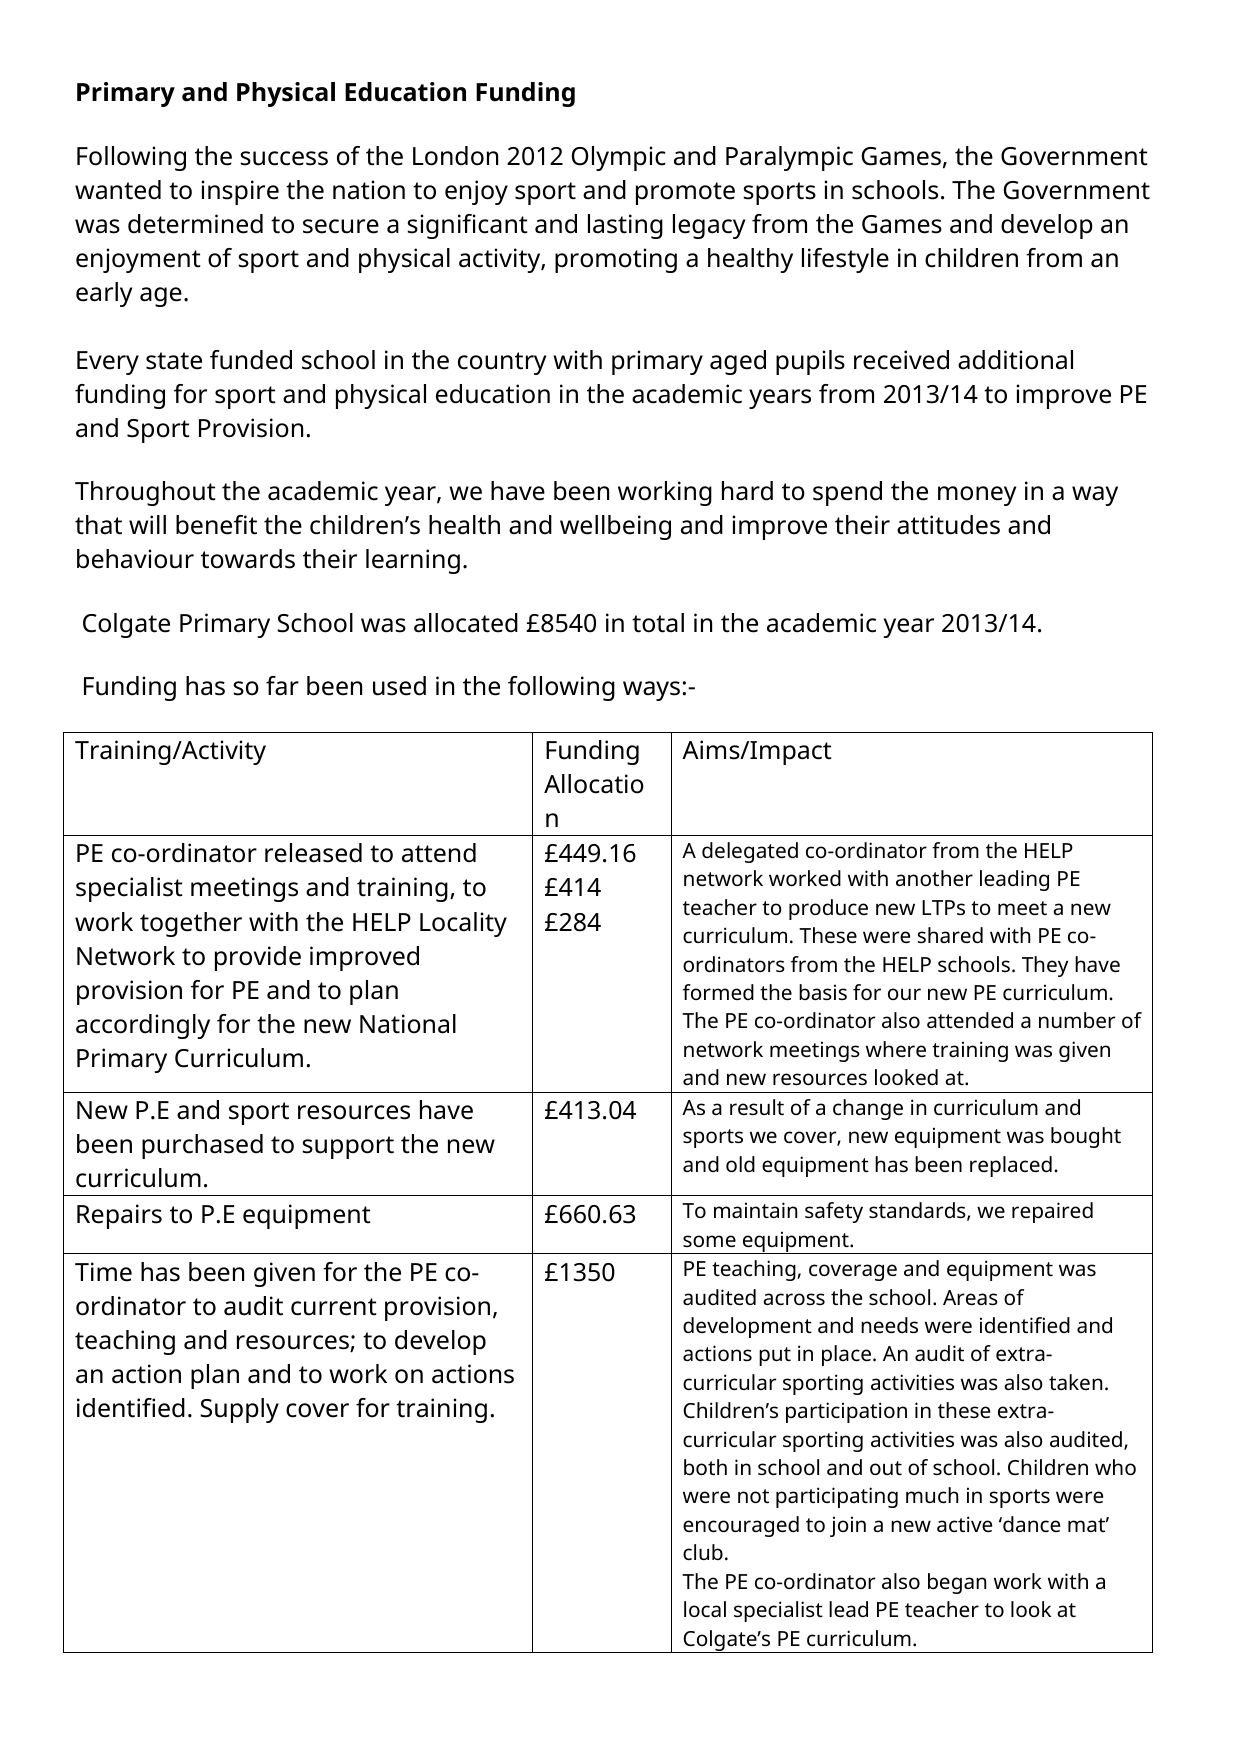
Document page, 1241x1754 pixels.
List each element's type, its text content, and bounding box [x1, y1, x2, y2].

text Throughout the academic year, we have been working hard to spend the money in a way that will benefit the children’s health and wellbeing and improve their attitudes and behaviour towards their learning. [75, 474, 1165, 576]
text Funding has so far been used in the following ways:- [75, 668, 1165, 703]
table_cell £449.16 £414 £284 [533, 836, 671, 1092]
table_header Training/Activity [64, 733, 532, 835]
text Following the success of the London 2012 Olympic and Paralympic Games, the Government wanted to inspire the nation to enjoy sport and promote sports in schools. The Government was determined to secure a significant and lasting legacy from the Games and develop an enjoyment of sport and physical activity, promoting a healthy lifestyle in children from an early age. Every state funded school in the country with primary aged pupils received additional funding for sport and physical education in the academic years from 2013/14 to improve PE and Sport Provision. [75, 138, 1165, 445]
table_cell A delegated co-ordinator from the HELP network worked with another leading PE teacher to produce new LTPs to meet a new curriculum. These were shared with PE co-ordinators from the HELP schools. They have formed the basis for our new PE curriculum. The PE co-ordinator also attended a number of network meetings where training was given and new resources looked at. [672, 836, 1152, 1092]
table_cell PE teaching, coverage and equipment was audited across the school. Areas of development and needs were identified and actions put in place. An audit of extra-curricular sporting activities was also taken. Children’s participation in these extra-curricular sporting activities was also audited, both in school and out of school. Children who were not participating much in sports were encouraged to join a new active ‘dance mat’ club. The PE co-ordinator also began work with a local specialist lead PE teacher to look at Colgate’s PE curriculum. [672, 1254, 1152, 1652]
table_cell £660.63 [533, 1196, 671, 1253]
text Colgate Primary School was allocated £8540 in total in the academic year 2013/14. [75, 605, 1165, 639]
table_header Aims/Impact [672, 733, 1152, 835]
text Primary and Physical Education Funding [75, 75, 1165, 109]
table_cell £413.04 [533, 1093, 671, 1195]
table_cell Repairs to P.E equipment [64, 1196, 532, 1253]
table_header Funding Allocation [533, 733, 671, 835]
table_cell PE co-ordinator released to attend specialist meetings and training, to work together with the HELP Locality Network to provide improved provision for PE and to plan accordingly for the new National Primary Curriculum. [64, 836, 532, 1092]
table_cell New P.E and sport resources have been purchased to support the new curriculum. [64, 1093, 532, 1195]
table_cell Time has been given for the PE co-ordinator to audit current provision, teaching and resources; to develop an action plan and to work on actions identified. Supply cover for training. [64, 1254, 532, 1652]
table_cell As a result of a change in curriculum and sports we cover, new equipment was bought and old equipment has been replaced. [672, 1093, 1152, 1195]
table_cell £1350 [533, 1254, 671, 1652]
table_cell To maintain safety standards, we repaired some equipment. [672, 1196, 1152, 1253]
